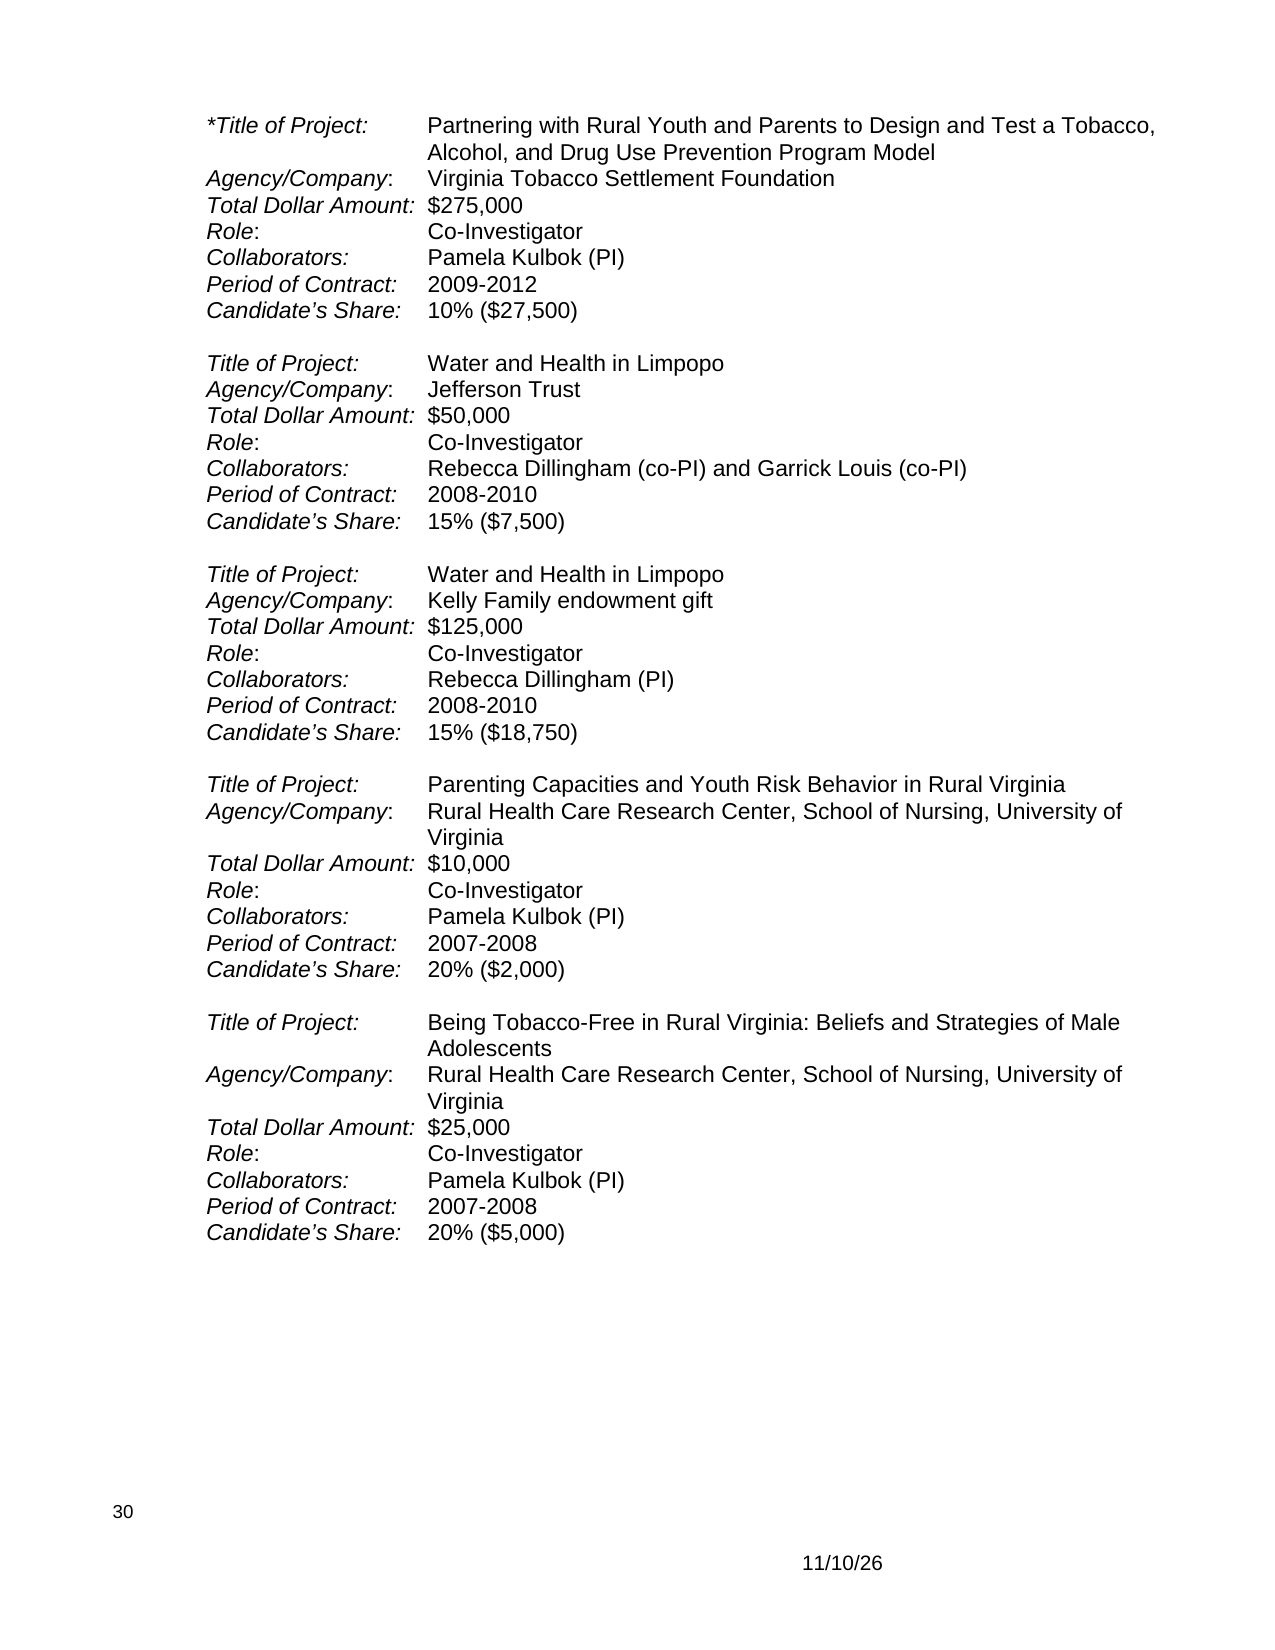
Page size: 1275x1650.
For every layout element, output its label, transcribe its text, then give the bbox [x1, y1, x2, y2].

text Agency/Company: Kelly Family endowment gift [206, 587, 1162, 613]
text Total Dollar Amount: $125,000 [206, 613, 1162, 639]
text Total Dollar Amount: $25,000 [206, 1114, 1162, 1140]
text Collaborators: Pamela Kulbok (PI) [206, 903, 1162, 929]
text Period of Contract: 2007-2008 [206, 929, 1162, 956]
text Candidate’s Share: 10% ($27,500) [206, 297, 1162, 323]
text Title of Project: Water and Health in Limpopo [206, 561, 1162, 587]
text Title of Project: Parenting Capacities and Youth Risk Behavior in Rural Virginia [206, 771, 1162, 798]
text Period of Contract: 2008-2010 [206, 692, 1162, 719]
text Candidate’s Share: 15% ($7,500) [206, 508, 1162, 534]
text Agency/Company: Rural Health Care Research Center, School of Nursing, University of Virginia [206, 798, 1162, 850]
text Period of Contract: 2008-2010 [206, 481, 1162, 508]
text Agency/Company: Rural Health Care Research Center, School of Nursing, University of Virginia [206, 1061, 1162, 1114]
text Total Dollar Amount: $10,000 [206, 850, 1162, 877]
text Total Dollar Amount: $275,000 [206, 192, 1162, 218]
text Candidate’s Share: 15% ($18,750) [206, 719, 1162, 745]
text Role: Co-Investigator [206, 639, 1162, 666]
text Role: Co-Investigator [206, 429, 1162, 455]
text Candidate’s Share: 20% ($2,000) [206, 956, 1162, 982]
text Collaborators: Rebecca Dillingham (co-PI) and Garrick Louis (co-PI) [206, 455, 1162, 481]
text Agency/Company: Jefferson Trust [206, 376, 1162, 402]
text Role: Co-Investigator [206, 877, 1162, 903]
text Role: Co-Investigator [206, 218, 1162, 244]
text Collaborators: Pamela Kulbok (PI) [206, 1167, 1162, 1193]
text Collaborators: Rebecca Dillingham (PI) [206, 666, 1162, 692]
text Period of Contract: 2007-2008 [206, 1193, 1162, 1219]
text Candidate’s Share: 20% ($5,000) [206, 1219, 1162, 1246]
text Agency/Company: Virginia Tobacco Settlement Foundation [206, 165, 1162, 192]
text Period of Contract: 2009-2012 [206, 271, 1162, 297]
text Title of Project: Being Tobacco-Free in Rural Virginia: Beliefs and Strategies of Male Adolescents [206, 1008, 1162, 1061]
text *Title of Project: Partnering with Rural Youth and Parents to Design and Test a Tobacco, Alcohol, and Drug Use Prevention Program Model [206, 112, 1162, 165]
text Title of Project: Water and Health in Limpopo [206, 350, 1162, 376]
text Total Dollar Amount: $50,000 [206, 402, 1162, 429]
text Collaborators: Pamela Kulbok (PI) [206, 244, 1162, 271]
text Role: Co-Investigator [206, 1140, 1162, 1167]
